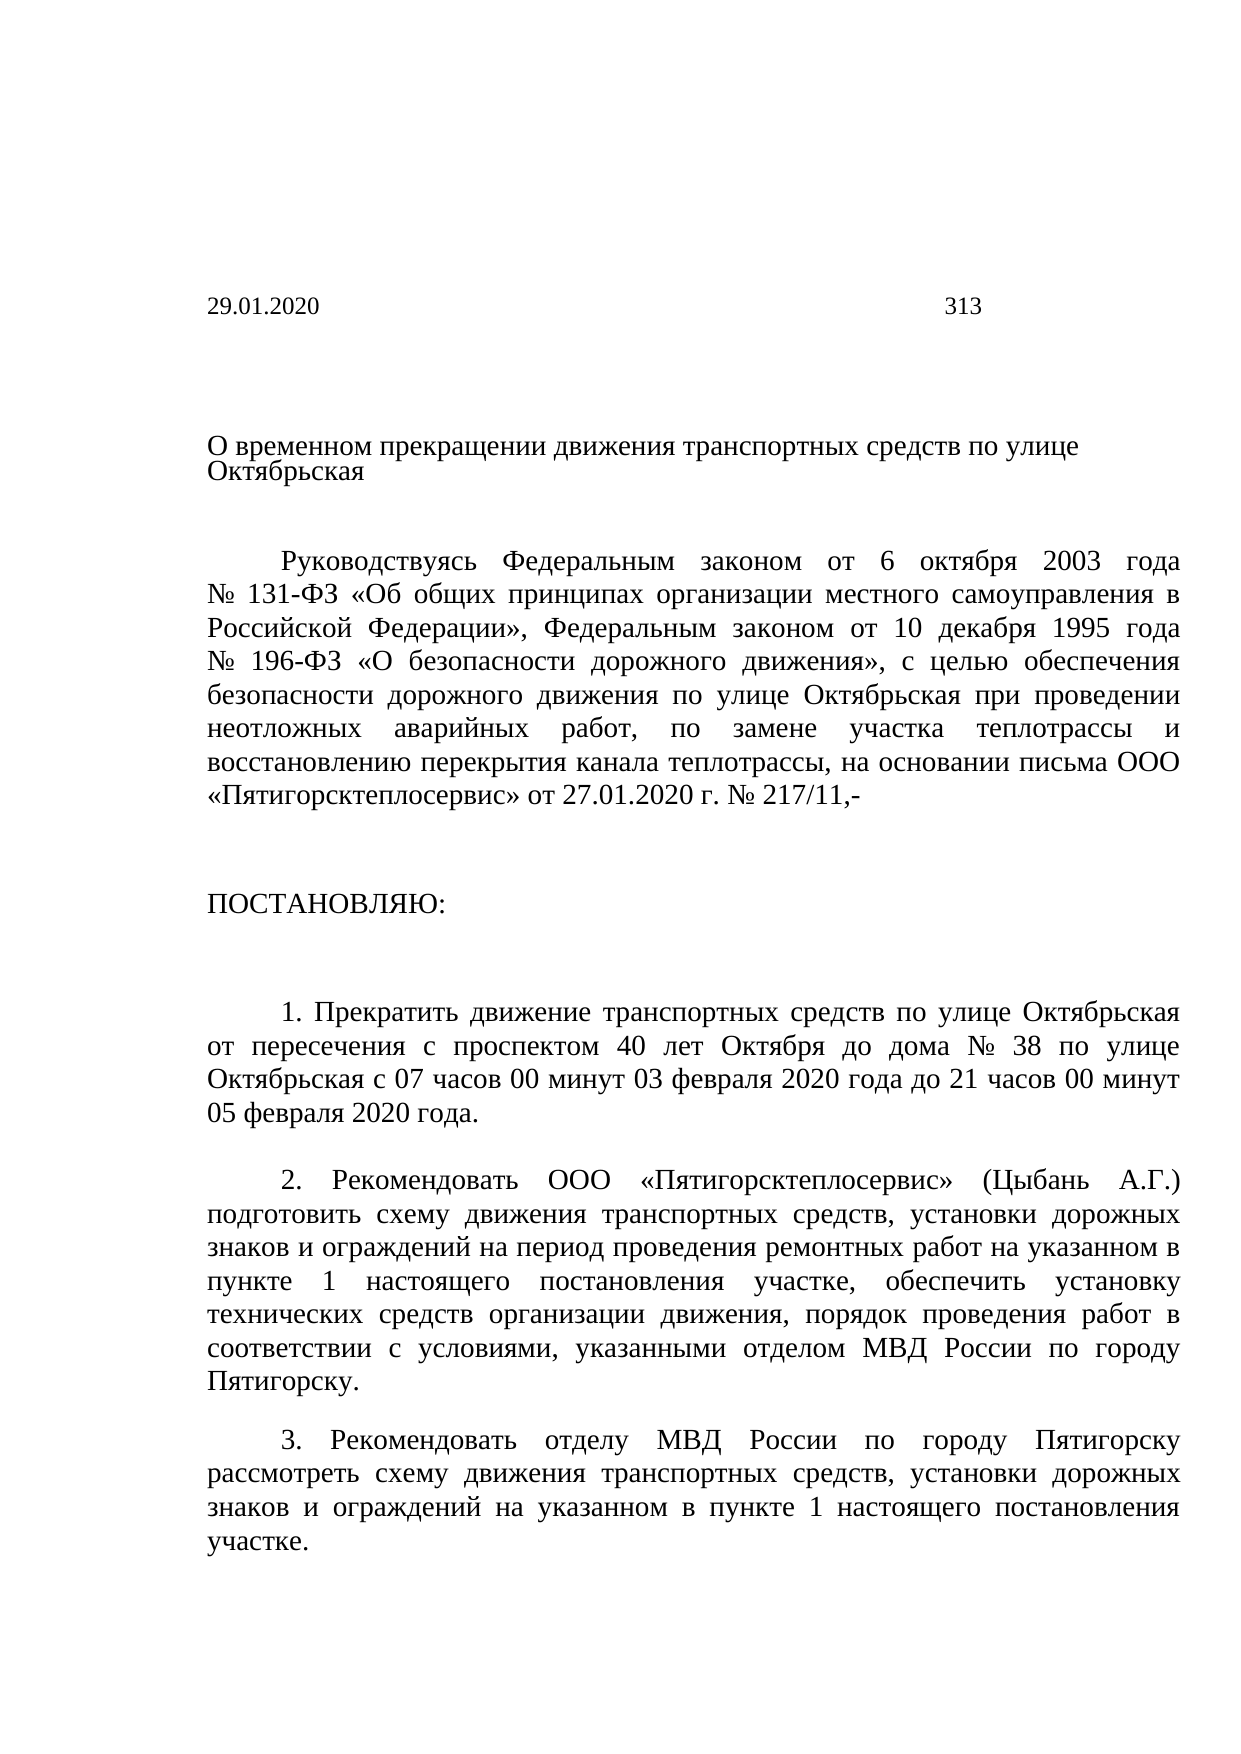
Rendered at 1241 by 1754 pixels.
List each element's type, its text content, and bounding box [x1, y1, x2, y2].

text ПОСТАНОВЛЯЮ: [207, 886, 1181, 919]
text О временном прекращении движения транспортных средств по улице Октябрьская [207, 435, 1181, 485]
text 3. Рекомендовать отделу МВД России по городу Пятигорску рассмотреть схему движения транспортных средств, установки дорожных знаков и ограждений на указанном в пункте 1 настоящего постановления участке. [207, 1422, 1181, 1556]
text 2. Рекомендовать ООО «Пятигорсктеплосервис» (Цыбань А.Г.) подготовить схему движения транспортных средств, установки дорожных знаков и ограждений на период проведения ремонтных работ на указанном в пункте 1 настоящего постановления участке, обеспечить установку технических средств организации движения, порядок проведения работ в соответствии с условиями, указанными отделом МВД России по городу Пятигорску. [207, 1162, 1181, 1397]
text 1. Прекратить движение транспортных средств по улице Октябрьская от пересечения с проспектом 40 лет Октября до дома № 38 по улице Октябрьская с 07 часов 00 минут 03 февраля 2020 года до 21 часов 00 минут 05 февраля 2020 года. [207, 994, 1181, 1129]
text Руководствуясь Федеральным законом от 6 октября 2003 года № 131-ФЗ «Об общих принципах организации местного самоуправления в Российской Федерации», Федеральным законом от 10 декабря 1995 года № 196-ФЗ «О безопасности дорожного движения», с целью обеспечения безопасности дорожного движения по улице Октябрьская при проведении неотложных аварийных работ, по замене участка теплотрассы и восстановлению перекрытия канала теплотрассы, на основании письма ООО «Пятигорсктеплосервис» от 27.01.2020 г. № 217/11,- [207, 543, 1181, 811]
text 29.01.2020 313 [207, 291, 1181, 320]
